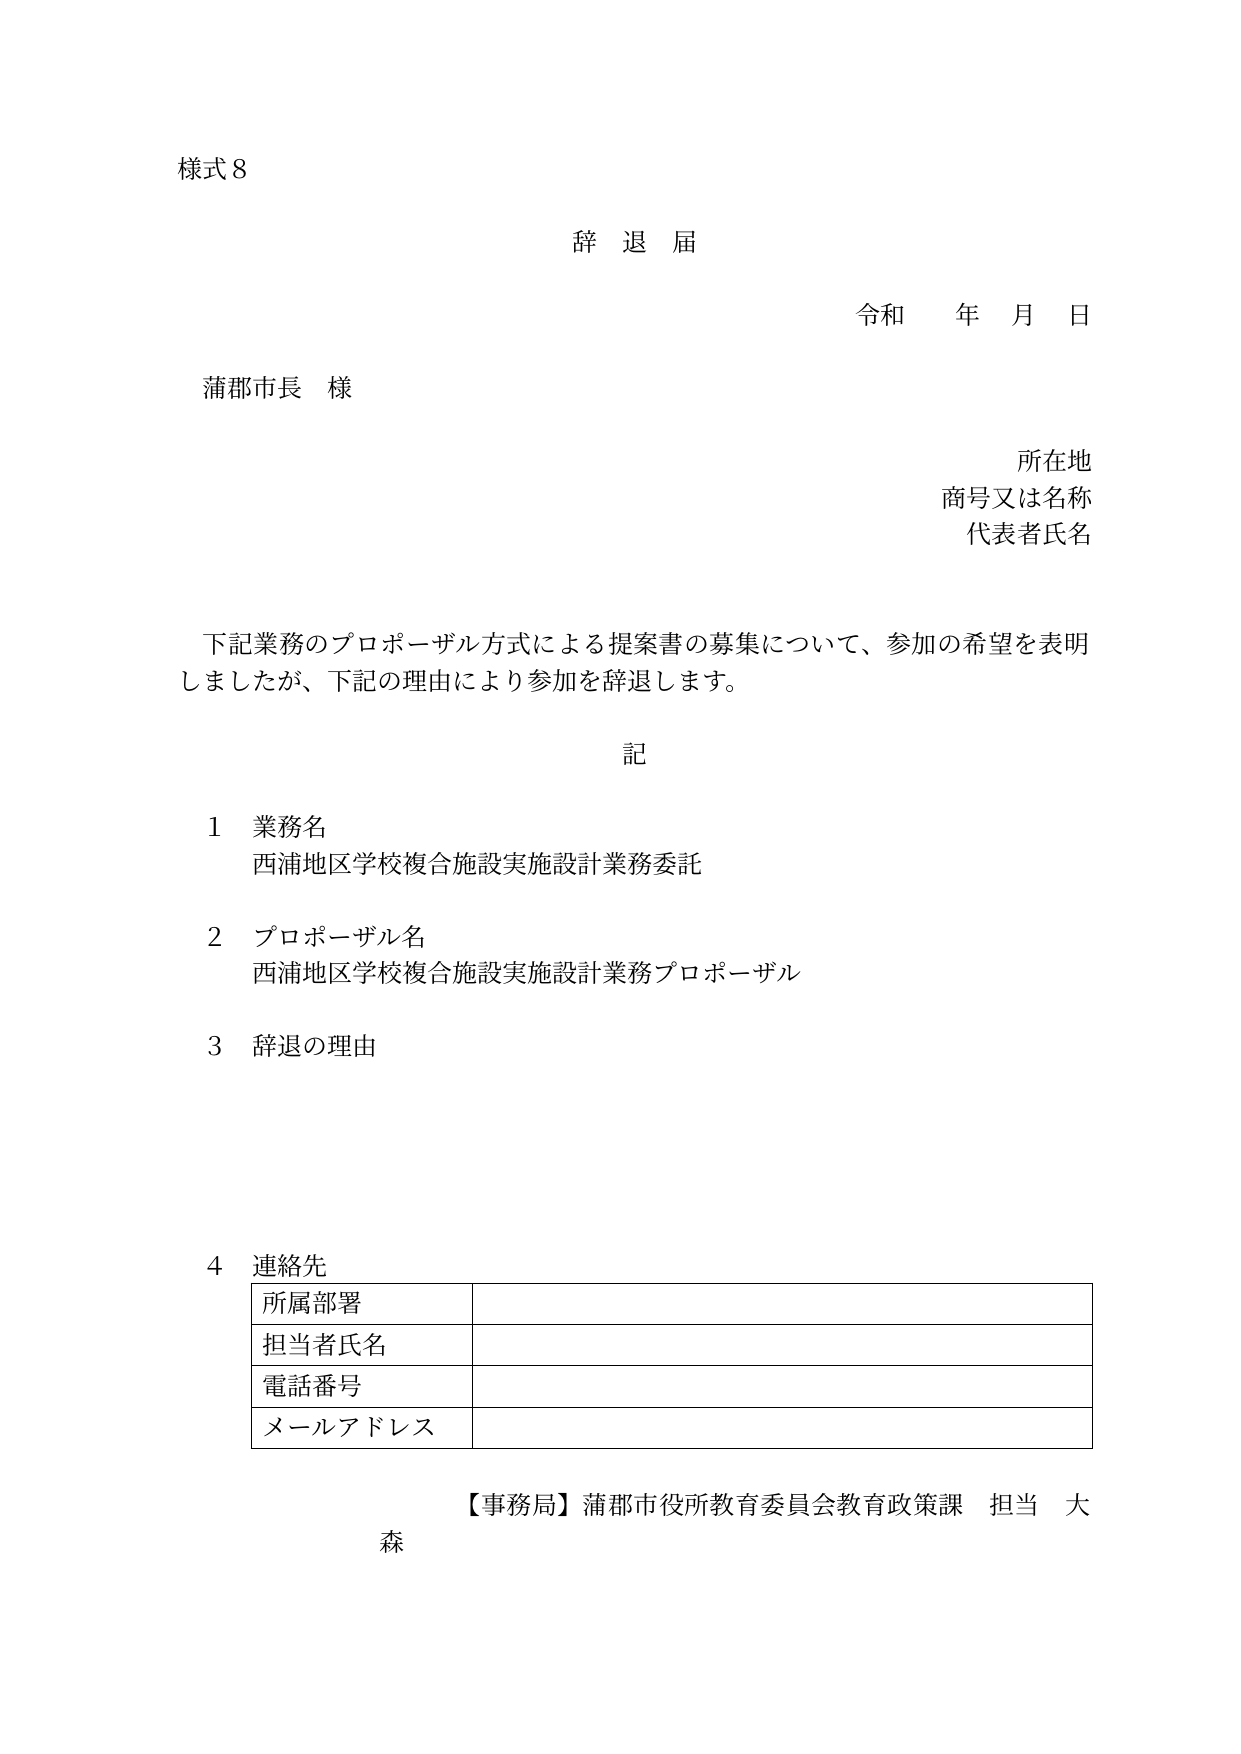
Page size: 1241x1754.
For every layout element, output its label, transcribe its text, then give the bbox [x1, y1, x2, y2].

table_cell [473, 1408, 1092, 1448]
text 様式８ [177, 149, 1092, 186]
text 令和 年 月 日 [177, 296, 1092, 332]
table_cell メールアドレス [252, 1408, 472, 1448]
table_cell 担当者氏名 [252, 1325, 472, 1365]
table_cell [473, 1325, 1092, 1365]
text 商号又は名称 [177, 478, 1092, 515]
table_header 所属部署 [252, 1284, 472, 1324]
text 下記業務のプロポーザル方式による提案書の募集について、参加の希望を表明しましたが、下記の理由により参加を辞退します。 [177, 624, 1092, 698]
text ３ 辞退の理由 [177, 1027, 1092, 1063]
text 所在地 [177, 442, 1092, 478]
table_cell [473, 1366, 1092, 1407]
text 蒲郡市長 様 [177, 369, 1092, 405]
text 西浦地区学校複合施設実施設計業務プロポーザル [177, 954, 1092, 990]
text 代表者氏名 [177, 515, 1092, 551]
table_header [473, 1284, 1092, 1324]
text 辞 退 届 [177, 222, 1092, 259]
text 記 [177, 734, 1092, 771]
text 西浦地区学校複合施設実施設計業務委託 [177, 844, 1092, 881]
text ２ プロポーザル名 [177, 917, 1092, 954]
text ４ 連絡先 [177, 1246, 1092, 1283]
table_cell 電話番号 [252, 1366, 472, 1407]
text １ 業務名 [177, 807, 1092, 844]
text 【事務局】蒲郡市役所教育委員会教育政策課 担当 大森 [379, 1486, 1092, 1559]
